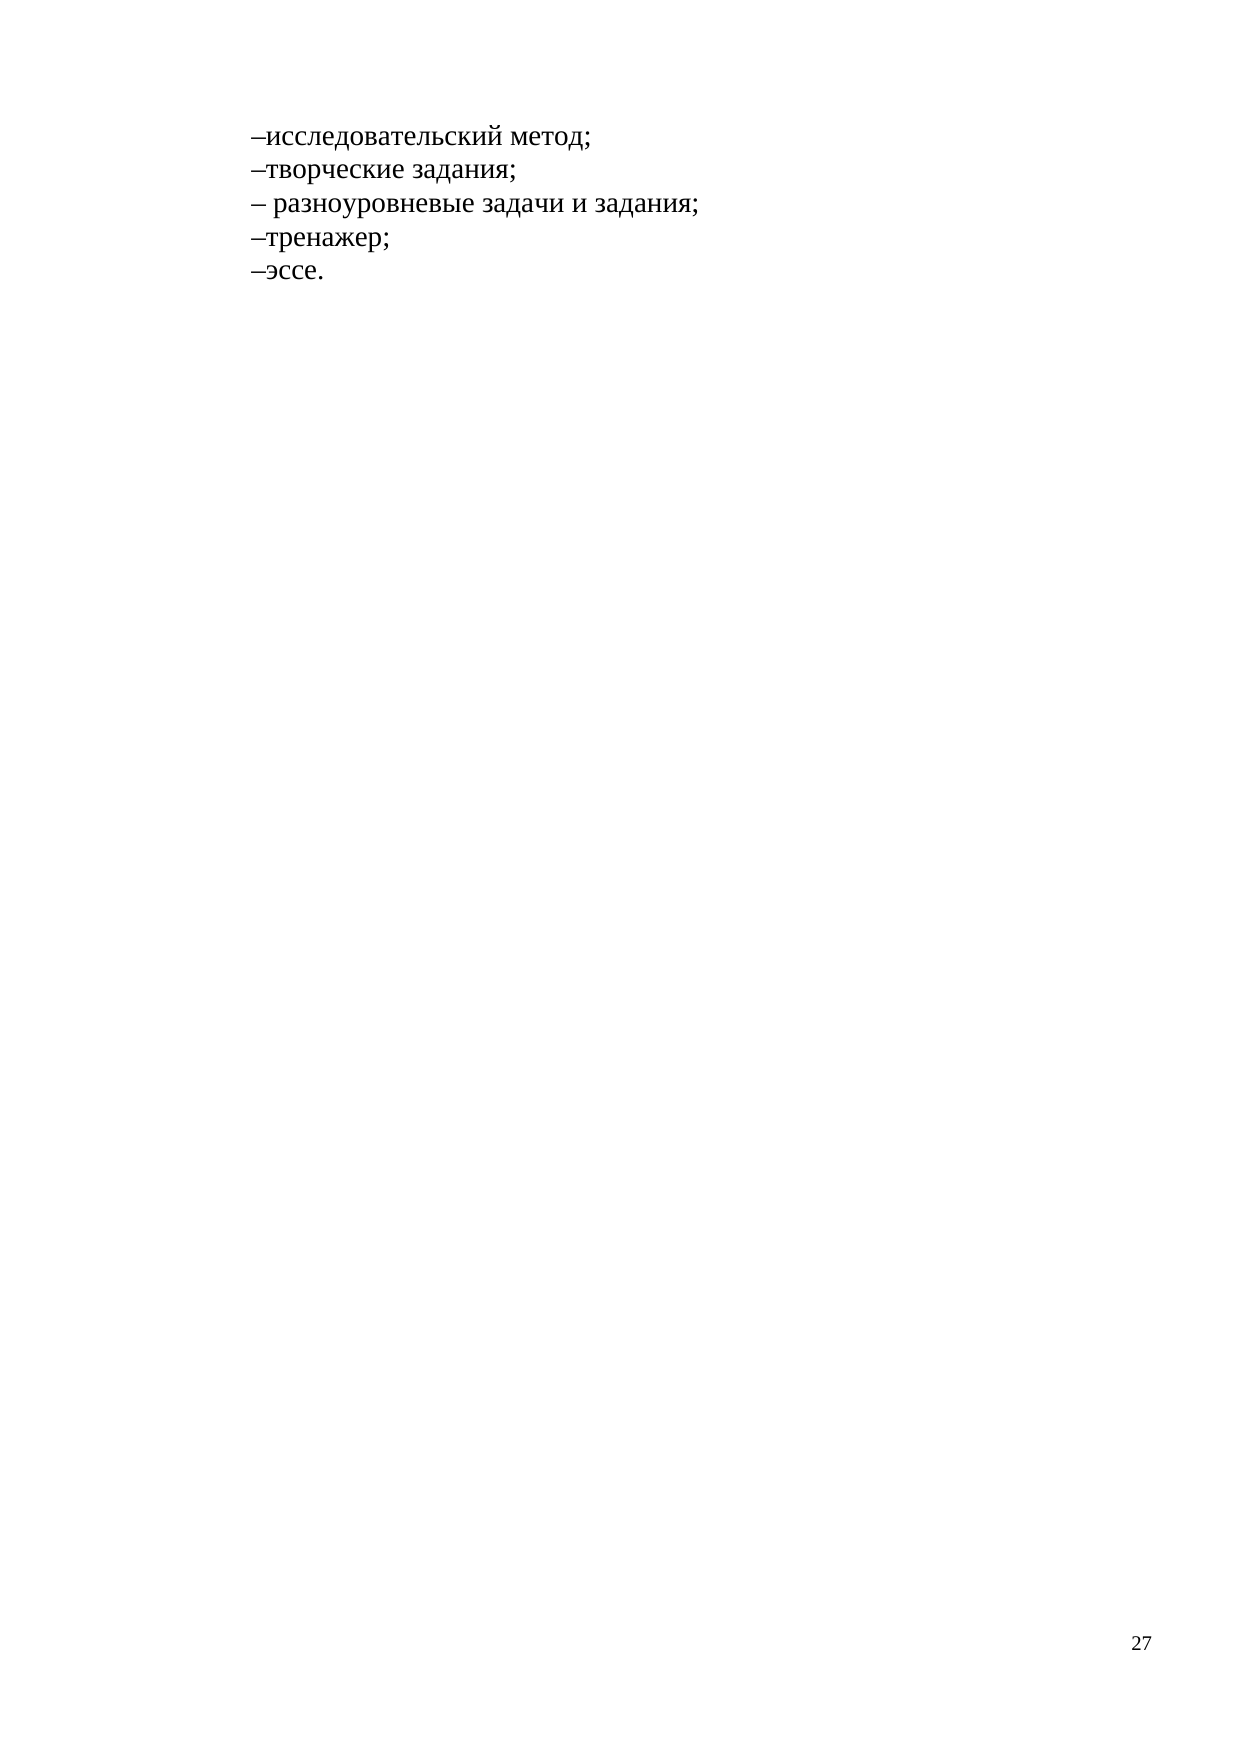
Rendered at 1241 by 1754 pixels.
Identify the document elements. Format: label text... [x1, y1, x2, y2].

text – разноуровневые задачи и задания; [177, 185, 1152, 219]
text –творческие задания; [177, 152, 1152, 185]
text –эссе. [177, 252, 1152, 286]
text –тренажер; [177, 219, 1152, 252]
text –исследовательский метод; [177, 118, 1152, 152]
